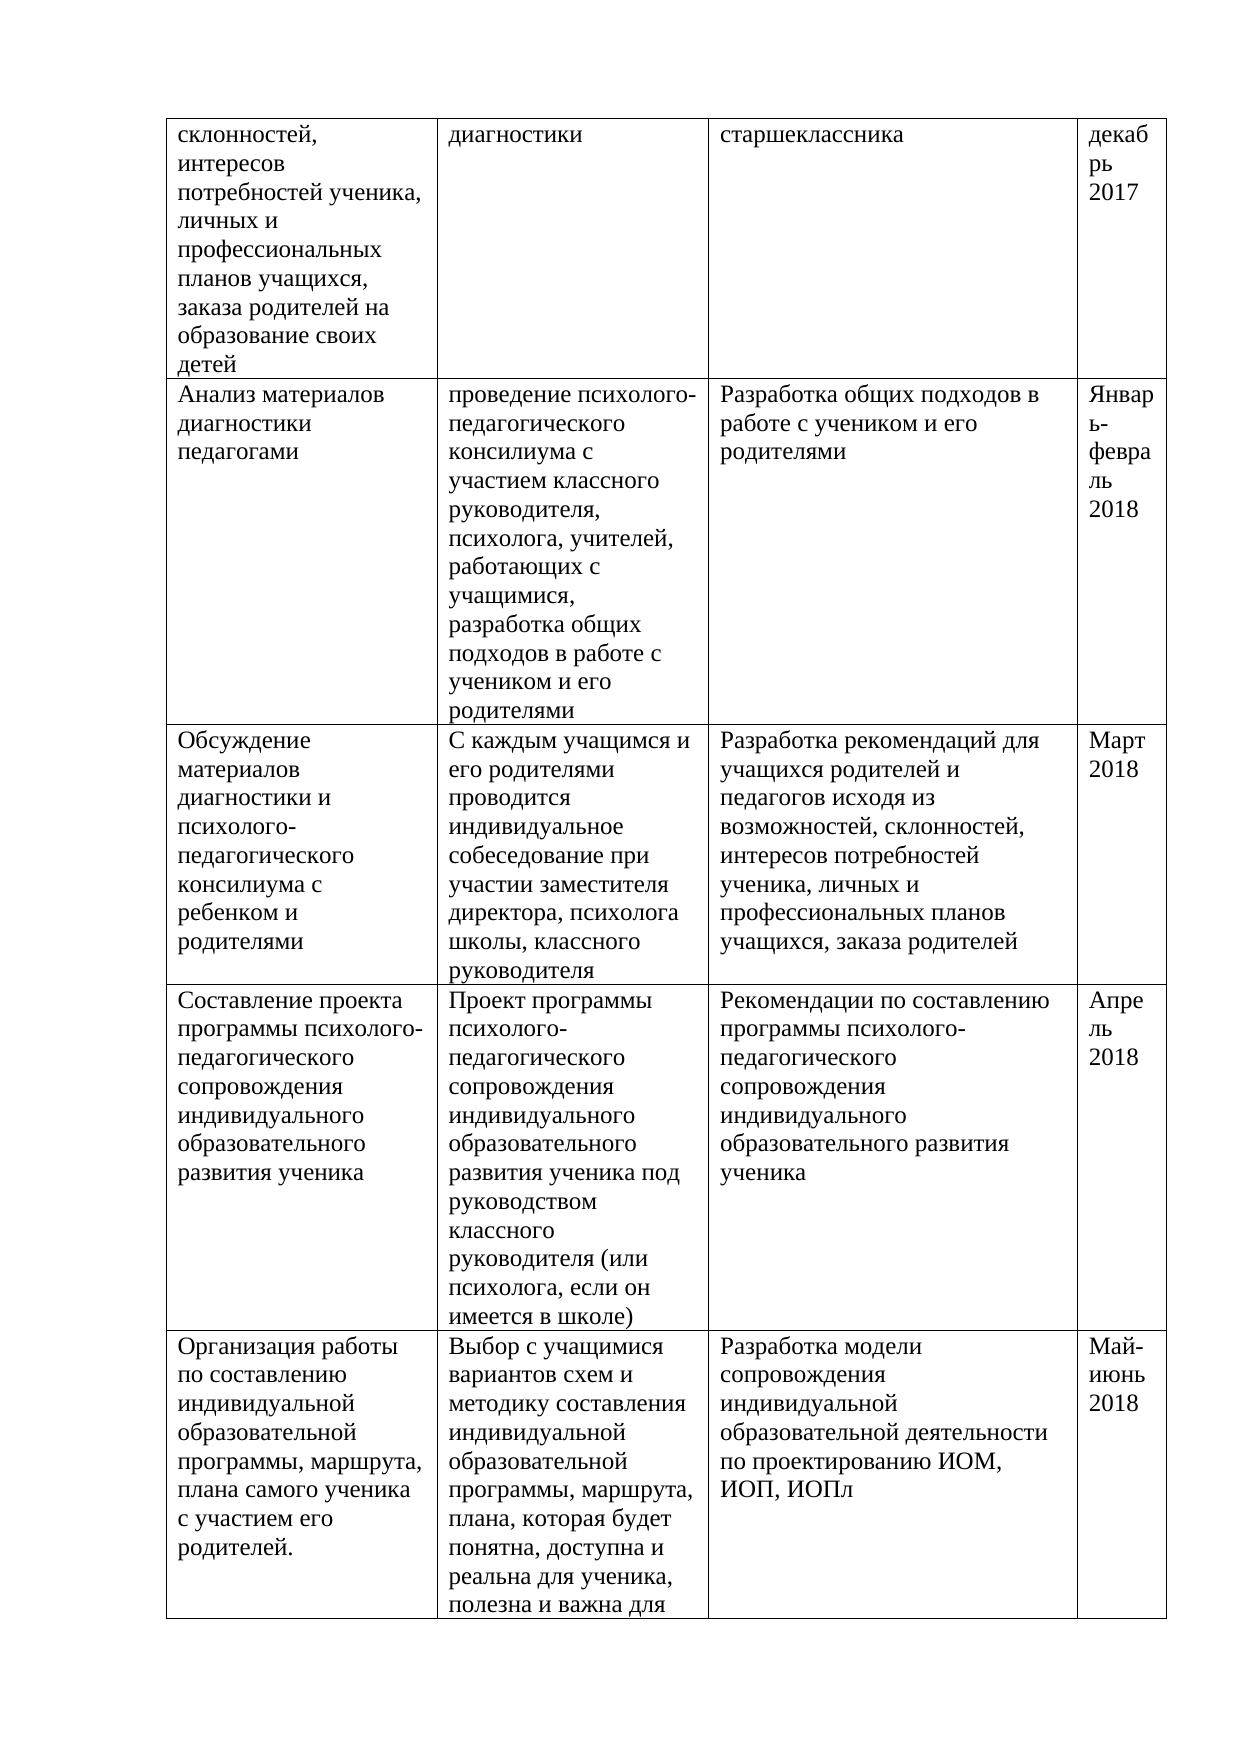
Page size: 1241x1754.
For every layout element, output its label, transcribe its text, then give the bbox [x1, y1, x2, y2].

table_cell Ноябрь-декабрь 2017 [1078, 119, 1166, 378]
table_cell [167, 1331, 437, 1618]
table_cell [167, 119, 437, 378]
table_cell Проект программы психолого-педагогического сопровождения индивидуального образовательного развития ученика под руководством классного руководителя (или психолога, если он имеется в школе) [438, 985, 708, 1330]
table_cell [438, 1331, 708, 1618]
table_cell С каждым учащимся и его родителями проводится индивидуальное собеседование при участии заместителя директора, психолога школы, классного руководителя [438, 725, 708, 984]
table_cell Март 2018 [1078, 725, 1166, 984]
table_cell Обсуждение материалов диагностики и психолого-педагогического консилиума с ребенком и родителями [167, 725, 437, 984]
table_cell Январь-февраль 2018 [1078, 379, 1166, 724]
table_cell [709, 119, 1077, 378]
table_cell проведение психолого-педагогического консилиума с участием классного руководителя, психолога, учителей, работающих с учащимися, разработка общих подходов в работе с учеником и его родителями [438, 379, 708, 724]
table_cell Разработка общих подходов в работе с учеником и его родителями [709, 379, 1077, 724]
table_cell Май-июнь 2018 [1078, 1331, 1166, 1618]
table_cell Разработка рекомендаций для учащихся родителей и педагогов исходя из возможностей, склонностей, интересов потребностей ученика, личных и профессиональных планов учащихся, заказа родителей [709, 725, 1077, 984]
table_cell Анализ материалов диагностики педагогами [167, 379, 437, 724]
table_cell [709, 1331, 1077, 1618]
table_cell Рекомендации по составлению программы психолого-педагогического сопровождения индивидуального образовательного развития ученика [709, 985, 1077, 1330]
table_cell Составление проекта программы психолого-педагогического сопровождения индивидуального образовательного развития ученика [167, 985, 437, 1330]
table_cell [438, 119, 708, 378]
table_cell Апрель 2018 [1078, 985, 1166, 1330]
